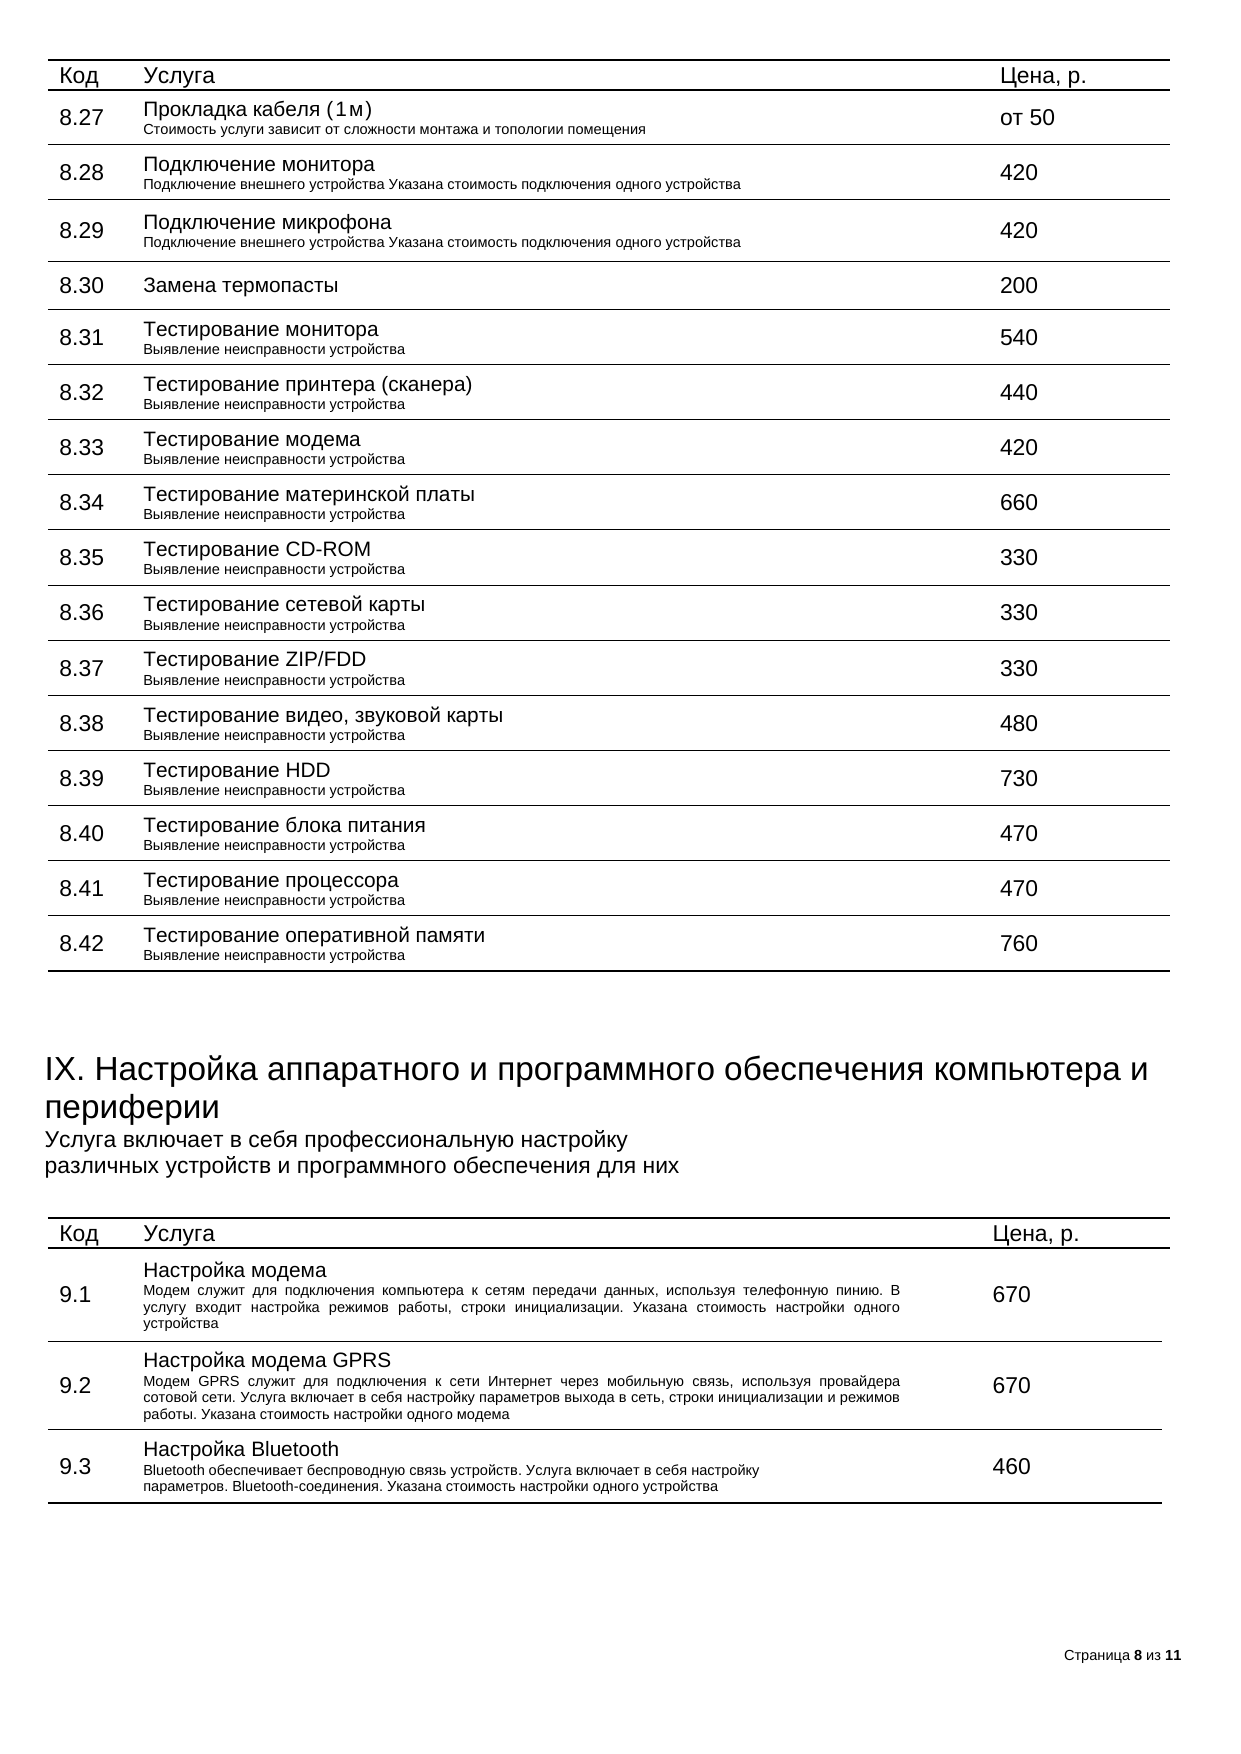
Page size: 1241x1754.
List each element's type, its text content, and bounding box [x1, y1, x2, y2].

table_header Код [48, 1219, 132, 1247]
table_cell 8.34 [48, 475, 132, 529]
table_cell Настройка модема Модем служит для подключения компьютера к сетям передачи данных, используя телефонную пинию. В услугу входит настройка режимов работы, строки инициализации. Указана стоимость настройки одного устройства [132, 1249, 981, 1341]
table_cell 420 [989, 420, 1170, 474]
table_cell 8.37 [48, 641, 132, 695]
table_cell Тестирование ZIP/FDD Выявление неисправности устройства [132, 641, 988, 695]
table_cell 730 [989, 751, 1170, 805]
table_cell 660 [989, 475, 1170, 529]
table_cell 440 [989, 365, 1170, 419]
table_cell 8.35 [48, 530, 132, 584]
table_cell 8.40 [48, 806, 132, 860]
table_cell Тестирование оперативной памяти Выявление неисправности устройства [132, 916, 988, 970]
table_cell 8.38 [48, 696, 132, 750]
table_cell 8.33 [48, 420, 132, 474]
table_cell Тестирование процессора Выявление неисправности устройства [132, 861, 988, 915]
table_cell Тестирование CD-ROM Выявление неисправности устройства [132, 530, 988, 584]
table_cell Тестирование HDD Выявление неисправности устройства [132, 751, 988, 805]
table_cell 9.1 [48, 1249, 132, 1341]
table_header Код [48, 61, 132, 89]
table_cell 9.3 [48, 1430, 132, 1502]
table_cell 8.32 [48, 365, 132, 419]
text Услуга включает в себя профессиональную настройку [44, 1126, 1181, 1152]
table_cell 8.42 [48, 916, 132, 970]
table_cell 330 [989, 586, 1170, 639]
table_cell 8.39 [48, 751, 132, 805]
table_cell 330 [989, 641, 1170, 695]
table_header Цена, р. [981, 1219, 1170, 1247]
table_cell 8.31 [48, 310, 132, 364]
table_cell 8.30 [48, 262, 132, 309]
table_cell 200 [989, 262, 1170, 309]
table_cell 420 [989, 200, 1170, 261]
table_cell Настройка Bluetooth Bluetooth обеспечивает беспроводную связь устройств. Услуга включает в себя настройку параметров. Bluetooth-соединения. Указана стоимость настройки одного устройства [132, 1430, 981, 1502]
table_cell 420 [989, 145, 1170, 199]
table_cell 670 [981, 1249, 1162, 1341]
table_cell 480 [989, 696, 1170, 750]
table_cell Подключение монитора Подключение внешнего устройства Указана стоимость подключения одного устройства [132, 145, 988, 199]
table_cell Прокладка кабеля (1м) Стоимость услуги зависит от сложности монтажа и топологии помещения [132, 91, 988, 144]
table_cell 9.2 [48, 1342, 132, 1429]
table_cell 8.28 [48, 145, 132, 199]
table_cell 8.29 [48, 200, 132, 261]
table_cell Замена термопасты [132, 262, 988, 309]
table_cell 8.36 [48, 586, 132, 639]
table_cell 330 [989, 530, 1170, 584]
text различных устройств и программного обеспечения для них [44, 1152, 1181, 1179]
table_cell 460 [981, 1430, 1162, 1502]
table_cell 8.41 [48, 861, 132, 915]
table_cell Настройка модема GPRS Модем GPRS служит для подключения к сети Интернет через мобильную связь, используя провайдера сотовой сети. Услуга включает в себя настройку параметров выхода в сеть, строки инициализации и режимов работы. Указана стоимость настройки одного модема [132, 1342, 981, 1429]
table_cell Тестирование материнской платы Выявление неисправности устройства [132, 475, 988, 529]
table_cell 670 [981, 1342, 1162, 1429]
table_header Услуга [132, 1219, 981, 1247]
table_cell от 50 [989, 91, 1170, 144]
text IX. Настройка аппаратного и программного обеспечения компьютера и периферии [44, 1049, 1181, 1126]
table_header Услуга [132, 61, 988, 89]
table_cell 760 [989, 916, 1170, 970]
table_header Цена, р. [989, 61, 1170, 89]
table_cell 540 [989, 310, 1170, 364]
table_cell Тестирование модема Выявление неисправности устройства [132, 420, 988, 474]
table_cell Тестирование сетевой карты Выявление неисправности устройства [132, 586, 988, 639]
table_cell 470 [989, 861, 1170, 915]
table_cell 470 [989, 806, 1170, 860]
table_cell Тестирование блока питания Выявление неисправности устройства [132, 806, 988, 860]
table_cell 8.27 [48, 91, 132, 144]
table_cell Тестирование видео, звуковой карты Выявление неисправности устройства [132, 696, 988, 750]
table_cell Тестирование монитора Выявление неисправности устройства [132, 310, 988, 364]
table_cell Подключение микрофона Подключение внешнего устройства Указана стоимость подключения одного устройства [132, 200, 988, 261]
table_cell Тестирование принтера (сканера) Выявление неисправности устройства [132, 365, 988, 419]
